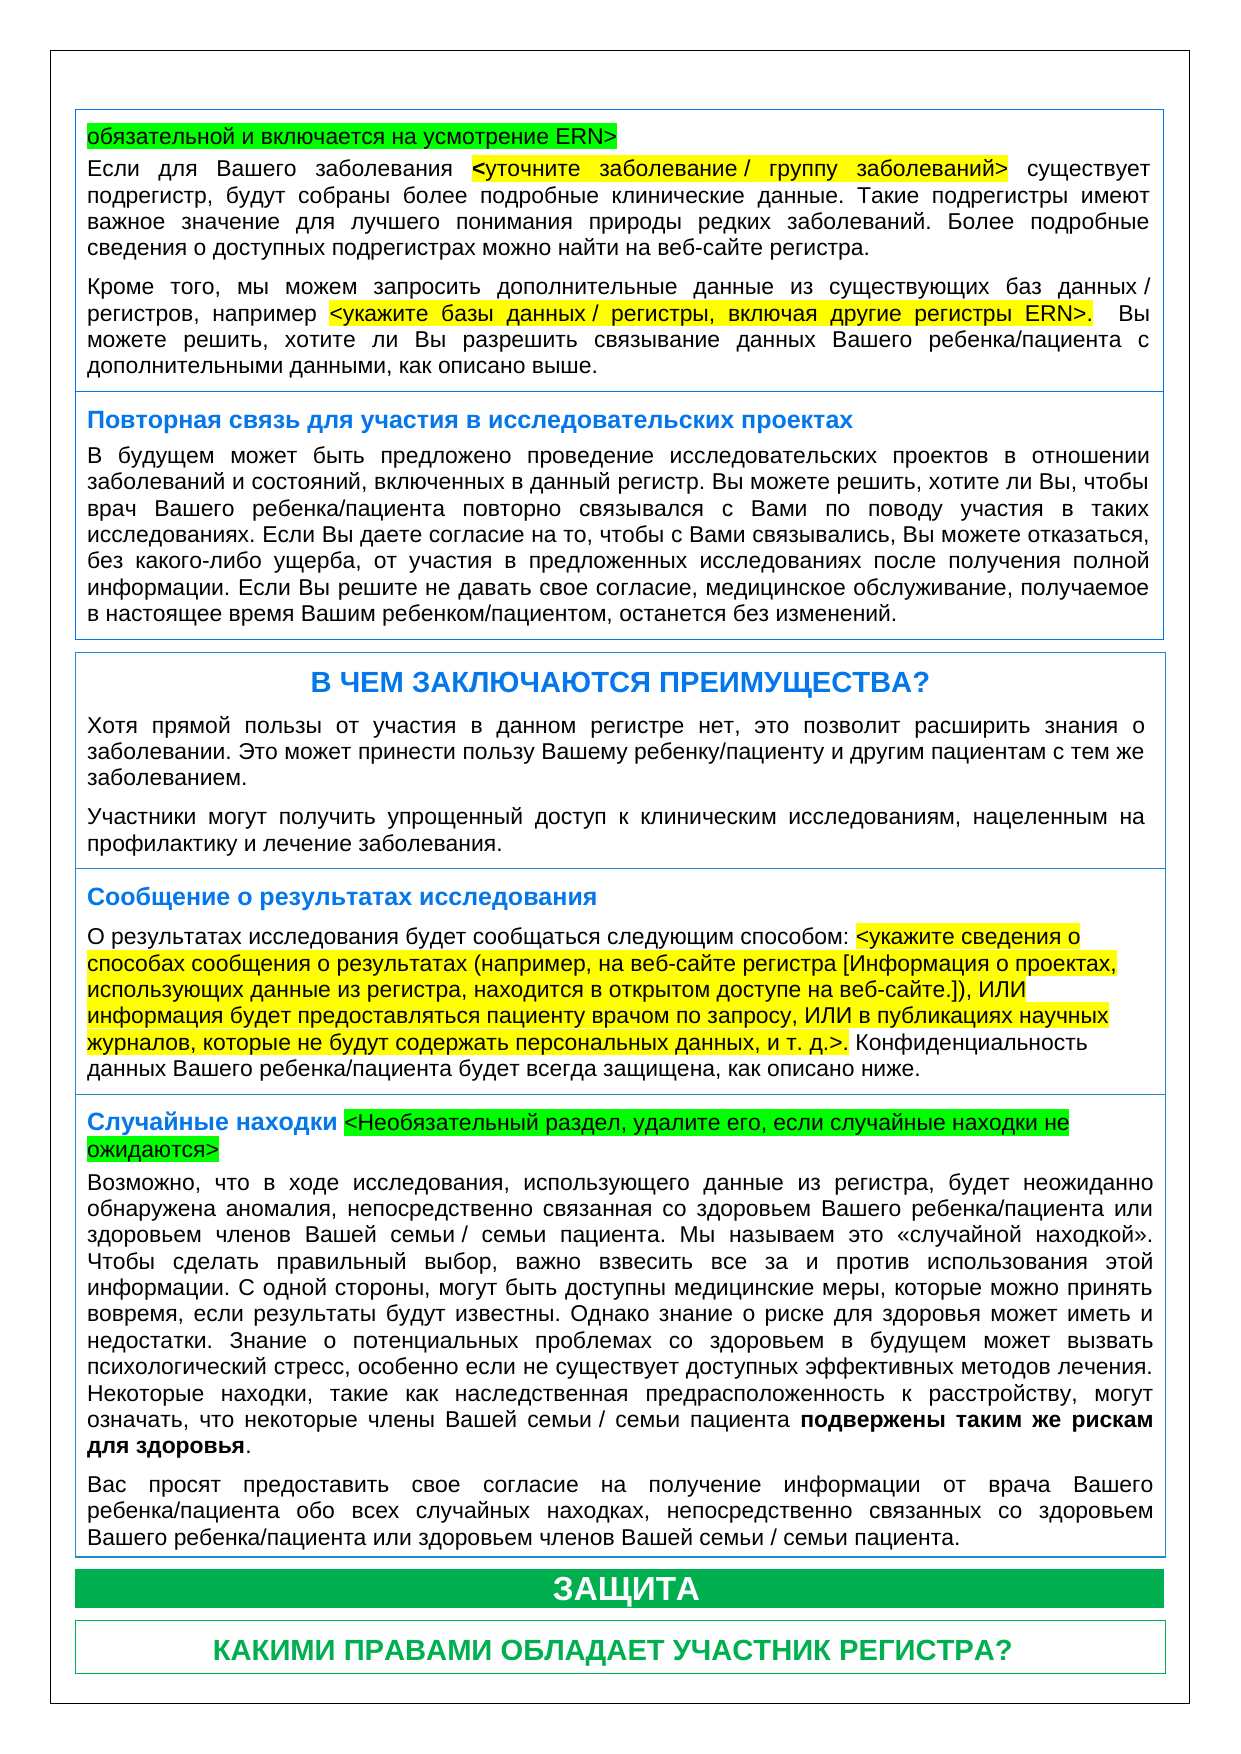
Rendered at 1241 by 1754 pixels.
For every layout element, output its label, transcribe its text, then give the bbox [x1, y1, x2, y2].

table_cell Сообщение о результатах исследования О результатах исследования будет сообщаться следующим способом: <укажите сведения о способах сообщения о результатах (например, на веб-сайте регистра [Информация о проектах, использующих данные из регистра, находится в открытом доступе на веб-сайте.]), ИЛИ информация будет предоставляться пациенту врачом по запросу, ИЛИ в публикациях научных журналов, которые не будут содержать персональных данных, и т. д.>. Конфиденциальность данных Вашего ребенка/пациента будет всегда защищена, как описано ниже. [76, 869, 1165, 1094]
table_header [76, 1621, 1165, 1673]
table_header В ЧЕМ ЗАКЛЮЧАЮТСЯ ПРЕИМУЩЕСТВА? Хотя прямой пользы от участия в данном регистре нет, это позволит расширить знания о заболевании. Это может принести пользу Вашему ребенку/пациенту и другим пациентам с тем же заболеванием. Участники могут получить упрощенный доступ к клиническим исследованиям, нацеленным на профилактику и лечение заболевания. [76, 653, 1165, 868]
table_cell Повторная связь для участия в исследовательских проектах В будущем может быть предложено проведение исследовательских проектов в отношении заболеваний и состояний, включенных в данный регистр. Вы можете решить, хотите ли Вы, чтобы врач Вашего ребенка/пациента повторно связывался с Вами по поводу участия в таких исследованиях. Если Вы даете согласие на то, чтобы с Вами связывались, Вы можете отказаться, без какого-либо ущерба, от участия в предложенных исследованиях после получения полной информации. Если Вы решите не давать свое согласие, медицинское обслуживание, получаемое в настоящее время Вашим ребенком/пациентом, останется без изменений. [76, 392, 1163, 639]
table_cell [76, 110, 1163, 391]
table_cell Случайные находки <Необязательный раздел, удалите его, если случайные находки не ожидаются> Возможно, что в ходе исследования, использующего данные из регистра, будет неожиданно обнаружена аномалия, непосредственно связанная со здоровьем Вашего ребенка/пациента или здоровьем членов Вашей семьи / семьи пациента. Мы называем это «случайной находкой». Чтобы сделать правильный выбор, важно взвесить все за и против использования этой информации. С одной стороны, могут быть доступны медицинские меры, которые можно принять вовремя, если результаты будут известны. Однако знание о риске для здоровья может иметь и недостатки. Знание о потенциальных проблемах со здоровьем в будущем может вызвать психологический стресс, особенно если не существует доступных эффективных методов лечения. Некоторые находки, такие как наследственная предрасположенность к расстройству, могут означать, что некоторые члены Вашей семьи / семьи пациента подвержены таким же рискам для здоровья. Вас просят предоставить свое согласие на получение информации от врача Вашего ребенка/пациента обо всех случайных находках, непосредственно связанных со здоровьем Вашего ребенка/пациента или здоровьем членов Вашей семьи / семьи пациента. [76, 1095, 1165, 1556]
table_header ЗАЩИТА [75, 1569, 1164, 1608]
